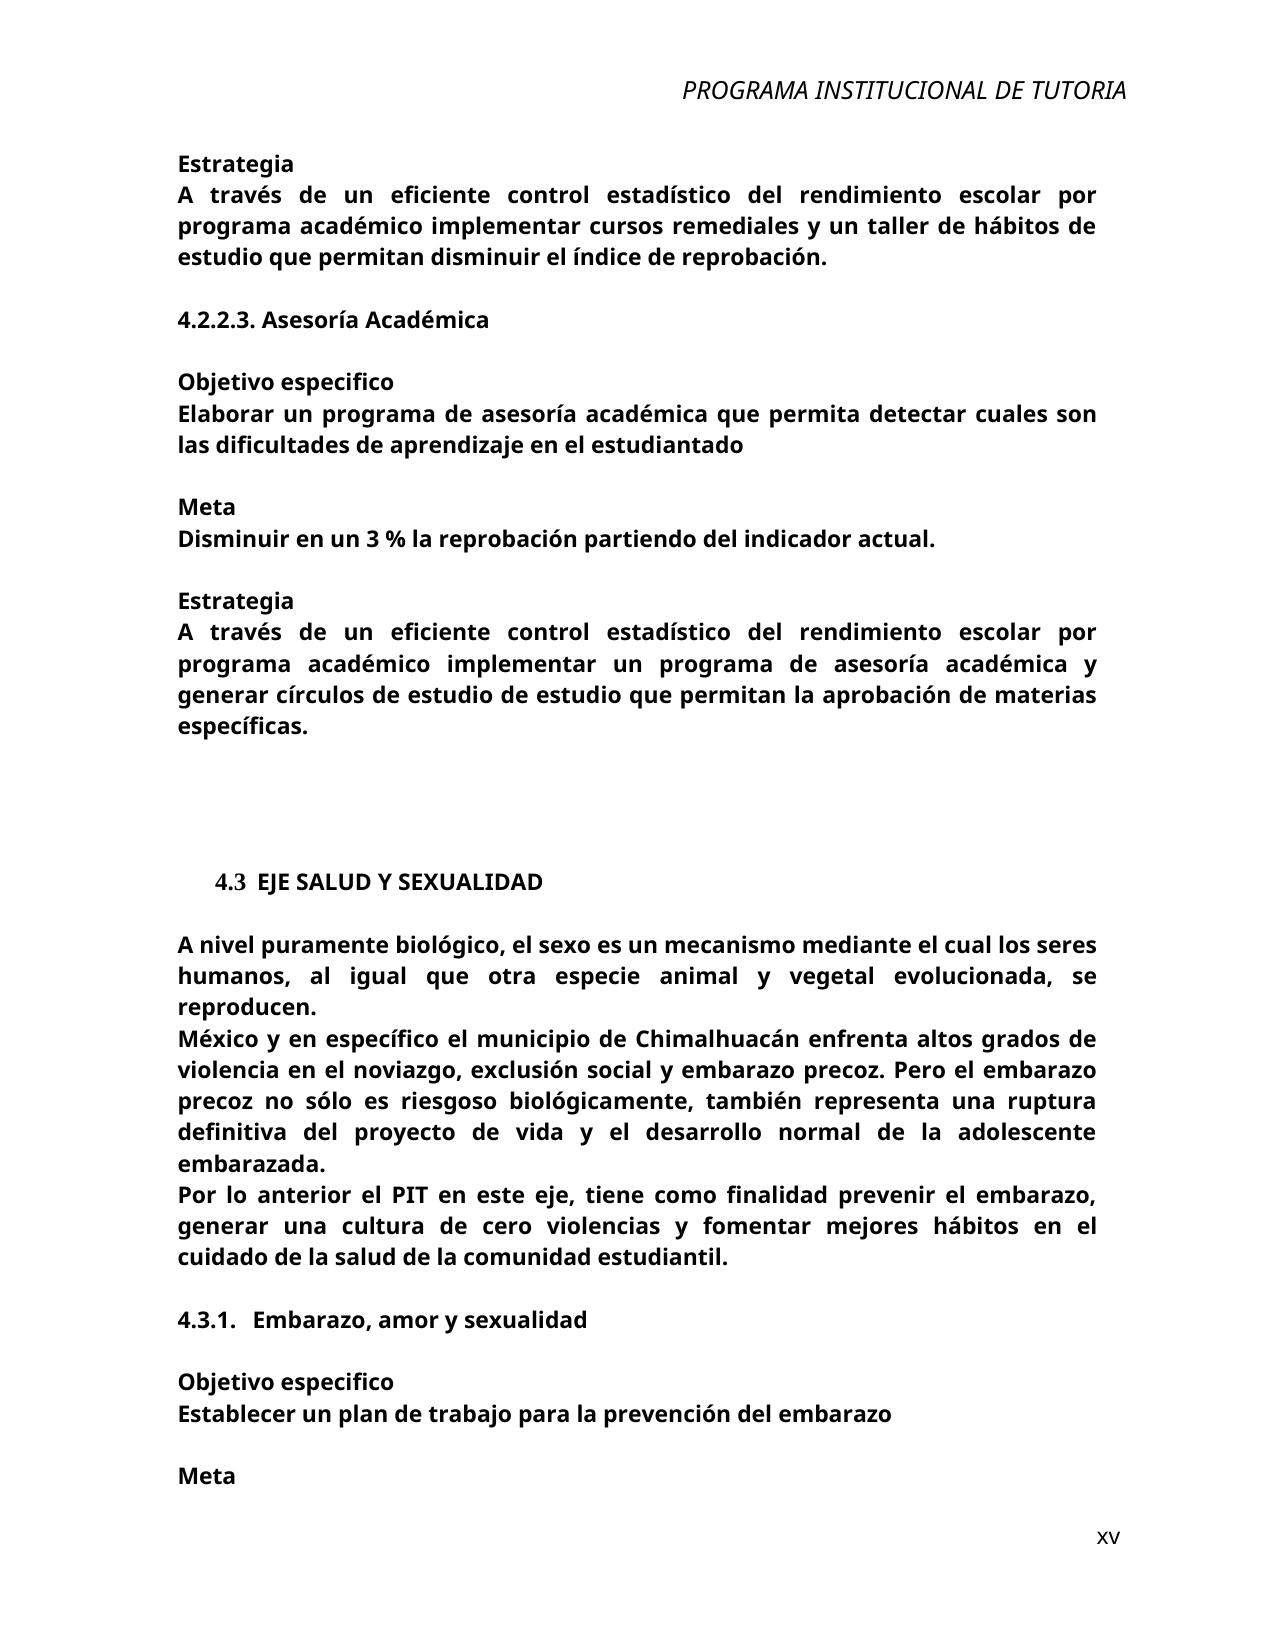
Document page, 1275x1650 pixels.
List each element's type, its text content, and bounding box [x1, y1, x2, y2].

text Por lo anterior el PIT en este eje, tiene como finalidad prevenir el embarazo, generar una cultura de cero violencias y fomentar mejores hábitos en el cuidado de la salud de la comunidad estudiantil. [177, 1179, 1098, 1273]
text A través de un eficiente control estadístico del rendimiento escolar por programa académico implementar cursos remediales y un taller de hábitos de estudio que permitan disminuir el índice de reprobación. [177, 179, 1098, 273]
text Elaborar un programa de asesoría académica que permita detectar cuales son las dificultades de aprendizaje en el estudiantado [177, 398, 1098, 460]
text Objetivo especifico [177, 1366, 1098, 1398]
text Estrategia [177, 585, 1098, 616]
text México y en específico el municipio de Chimalhuacán enfrenta altos grados de violencia en el noviazgo, exclusión social y embarazo precoz. Pero el embarazo precoz no sólo es riesgoso biológicamente, también representa una ruptura definitiva del proyecto de vida y el desarrollo normal de la adolescente embarazada. [177, 1023, 1098, 1179]
text A través de un eficiente control estadístico del rendimiento escolar por programa académico implementar un programa de asesoría académica y generar círculos de estudio de estudio que permitan la aprobación de materias específicas. [177, 616, 1098, 741]
text Estrategia [177, 148, 1098, 179]
text A nivel puramente biológico, el sexo es un mecanismo mediante el cual los seres humanos, al igual que otra especie animal y vegetal evolucionada, se reproducen. [177, 929, 1098, 1023]
text Meta [177, 1460, 1098, 1491]
text 4.2.2.3. Asesoría Académica [177, 304, 1098, 335]
list Embarazo, amor y sexualidad [177, 1304, 1098, 1335]
text Objetivo especifico [177, 366, 1098, 398]
text Disminuir en un 3 % la reprobación partiendo del indicador actual. [177, 523, 1098, 554]
text Establecer un plan de trabajo para la prevención del embarazo [177, 1398, 1098, 1429]
text Meta [177, 491, 1098, 523]
list EJE SALUD Y SEXUALIDAD [215, 866, 1098, 898]
